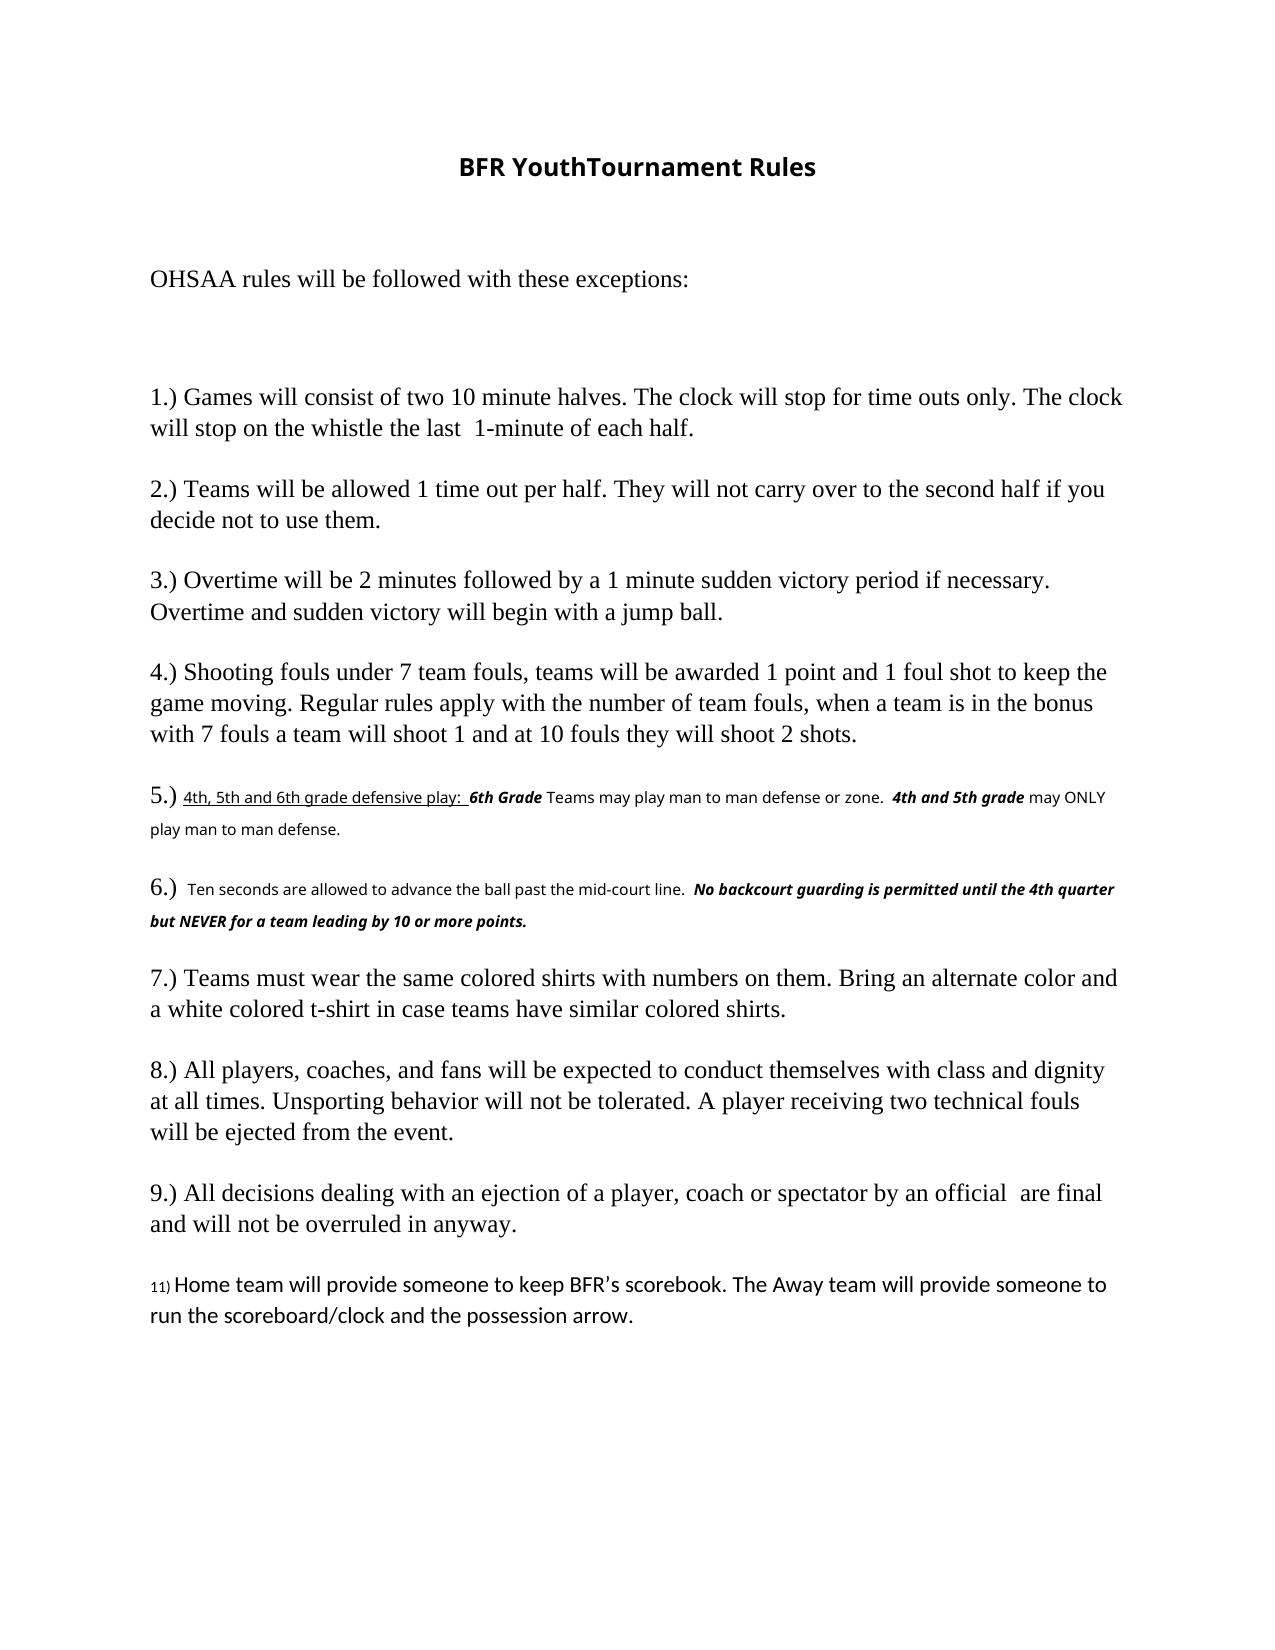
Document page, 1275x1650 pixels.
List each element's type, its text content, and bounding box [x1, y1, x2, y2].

text 5.) 4th, 5th and 6th grade defensive play: 6th Grade Teams may play man to man defense or zone. 4th and 5th grade may ONLY play man to man defense. [150, 777, 1125, 840]
text BFR YouthTournament Rules [150, 150, 1125, 184]
text 4.) Shooting fouls under 7 team fouls, teams will be awarded 1 point and 1 foul shot to keep the game moving. Regular rules apply with the number of team fouls, when a team is in the bonus with 7 fouls a team will shoot 1 and at 10 fouls they will shoot 2 shots. [150, 654, 1125, 748]
text 1.) Games will consist of two 10 minute halves. The clock will stop for time outs only. The clock will stop on the whistle the last 1-minute of each half. [150, 379, 1125, 442]
text OHSAA rules will be followed with these exceptions: [150, 264, 1125, 292]
text 7.) Teams must wear the same colored shirts with numbers on them. Bring an alternate color and a white colored t-shirt in case teams have similar colored shirts. [150, 961, 1125, 1023]
text 8.) All players, coaches, and fans will be expected to conduct themselves with class and dignity at all times. Unsporting behavior will not be tolerated. A player receiving two technical fouls will be ejected from the event. [150, 1052, 1125, 1146]
text 9.) All decisions dealing with an ejection of a player, coach or spectator by an official are final and will not be overruled in anyway. [150, 1175, 1125, 1238]
text 3.) Overtime will be 2 minutes followed by a 1 minute sudden victory period if necessary. Overtime and sudden victory will begin with a jump ball. [150, 563, 1125, 625]
text 6.) Ten seconds are allowed to advance the ball past the mid-court line. No backcourt guarding is permitted until the 4th quarter but NEVER for a team leading by 10 or more points. [150, 869, 1125, 932]
text 11) Home team will provide someone to keep BFR’s scorebook. The Away team will provide someone to run the scoreboard/clock and the possession arrow. [150, 1267, 1125, 1329]
text 2.) Teams will be allowed 1 time out per half. They will not carry over to the second half if you decide not to use them. [150, 471, 1125, 534]
